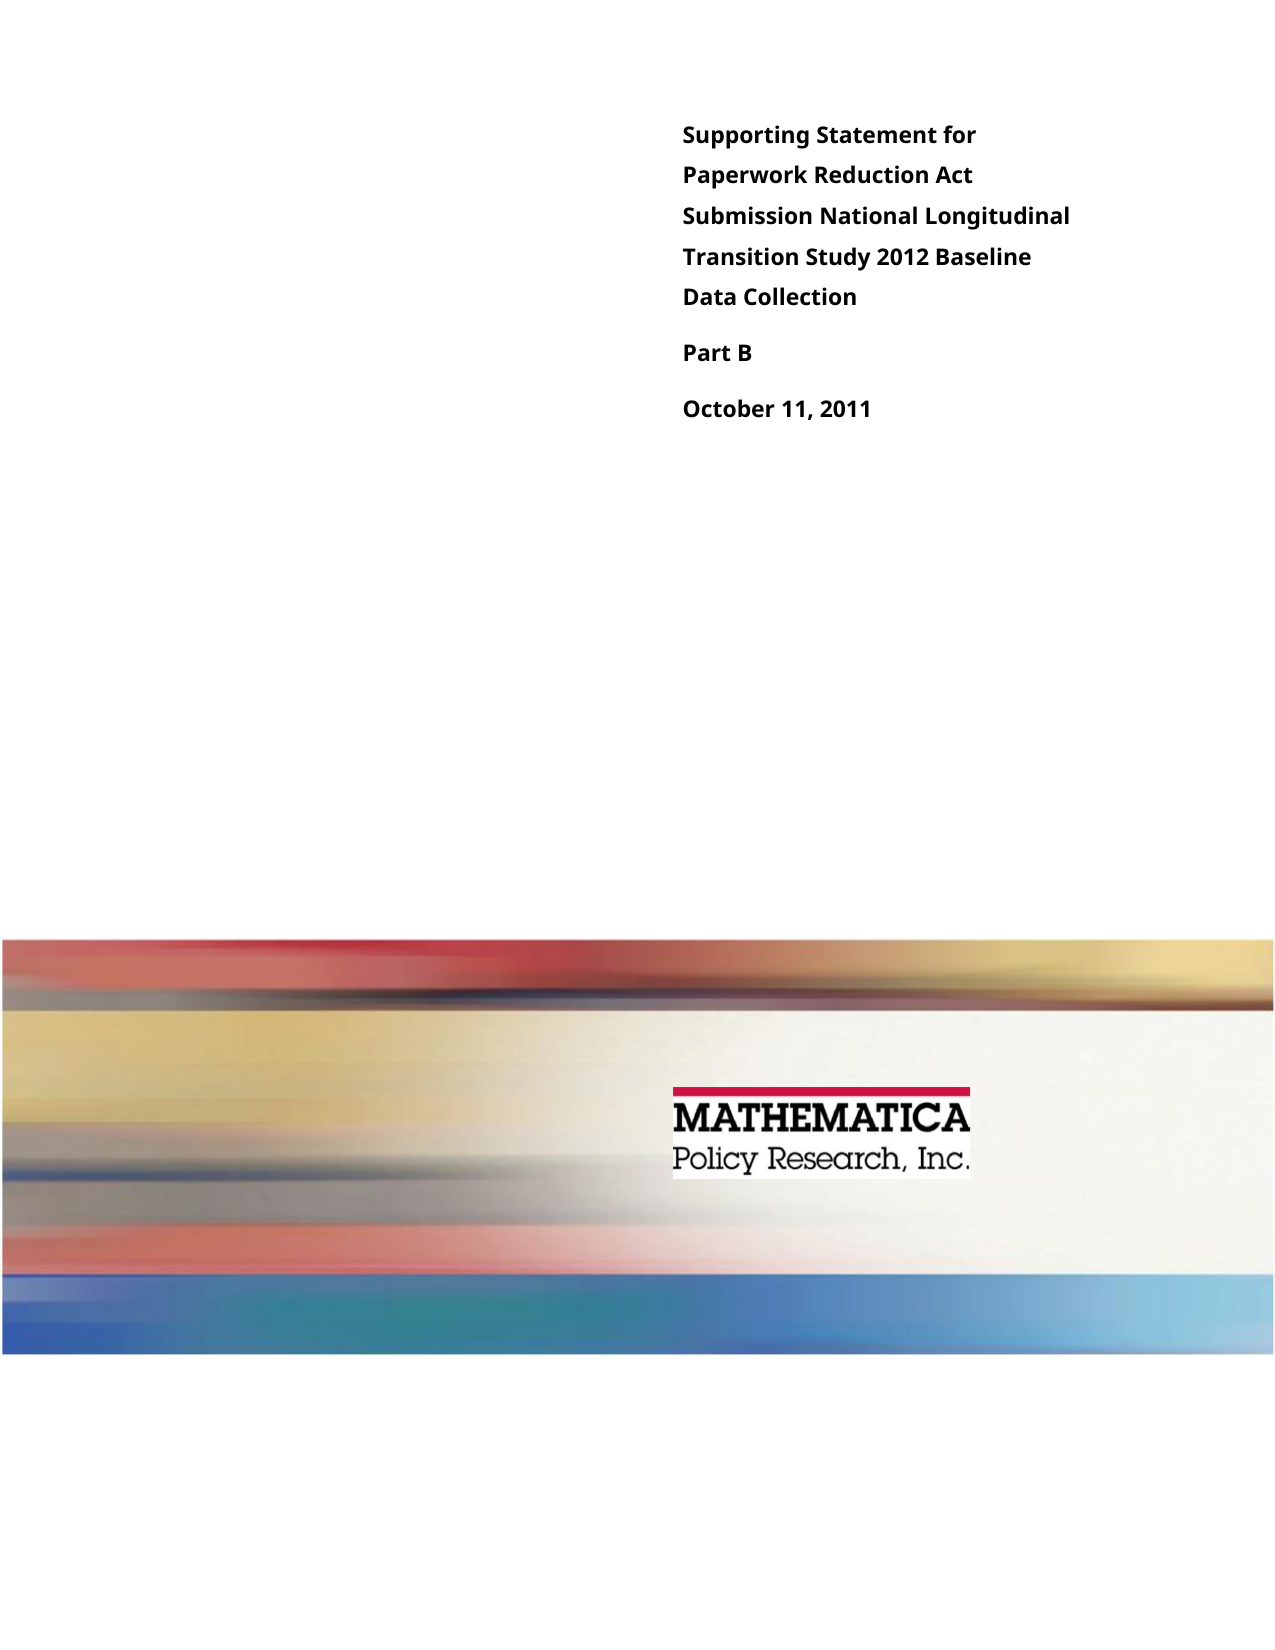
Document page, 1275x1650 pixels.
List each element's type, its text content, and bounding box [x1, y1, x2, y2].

text Supporting Statement for Paperwork Reduction Act Submission National Longitudinal Transition Study 2012 Baseline Data Collection [682, 119, 1087, 312]
picture [0, 937, 1275, 1354]
text Part B [682, 337, 1087, 368]
text October 11, 2011 [682, 392, 1087, 424]
